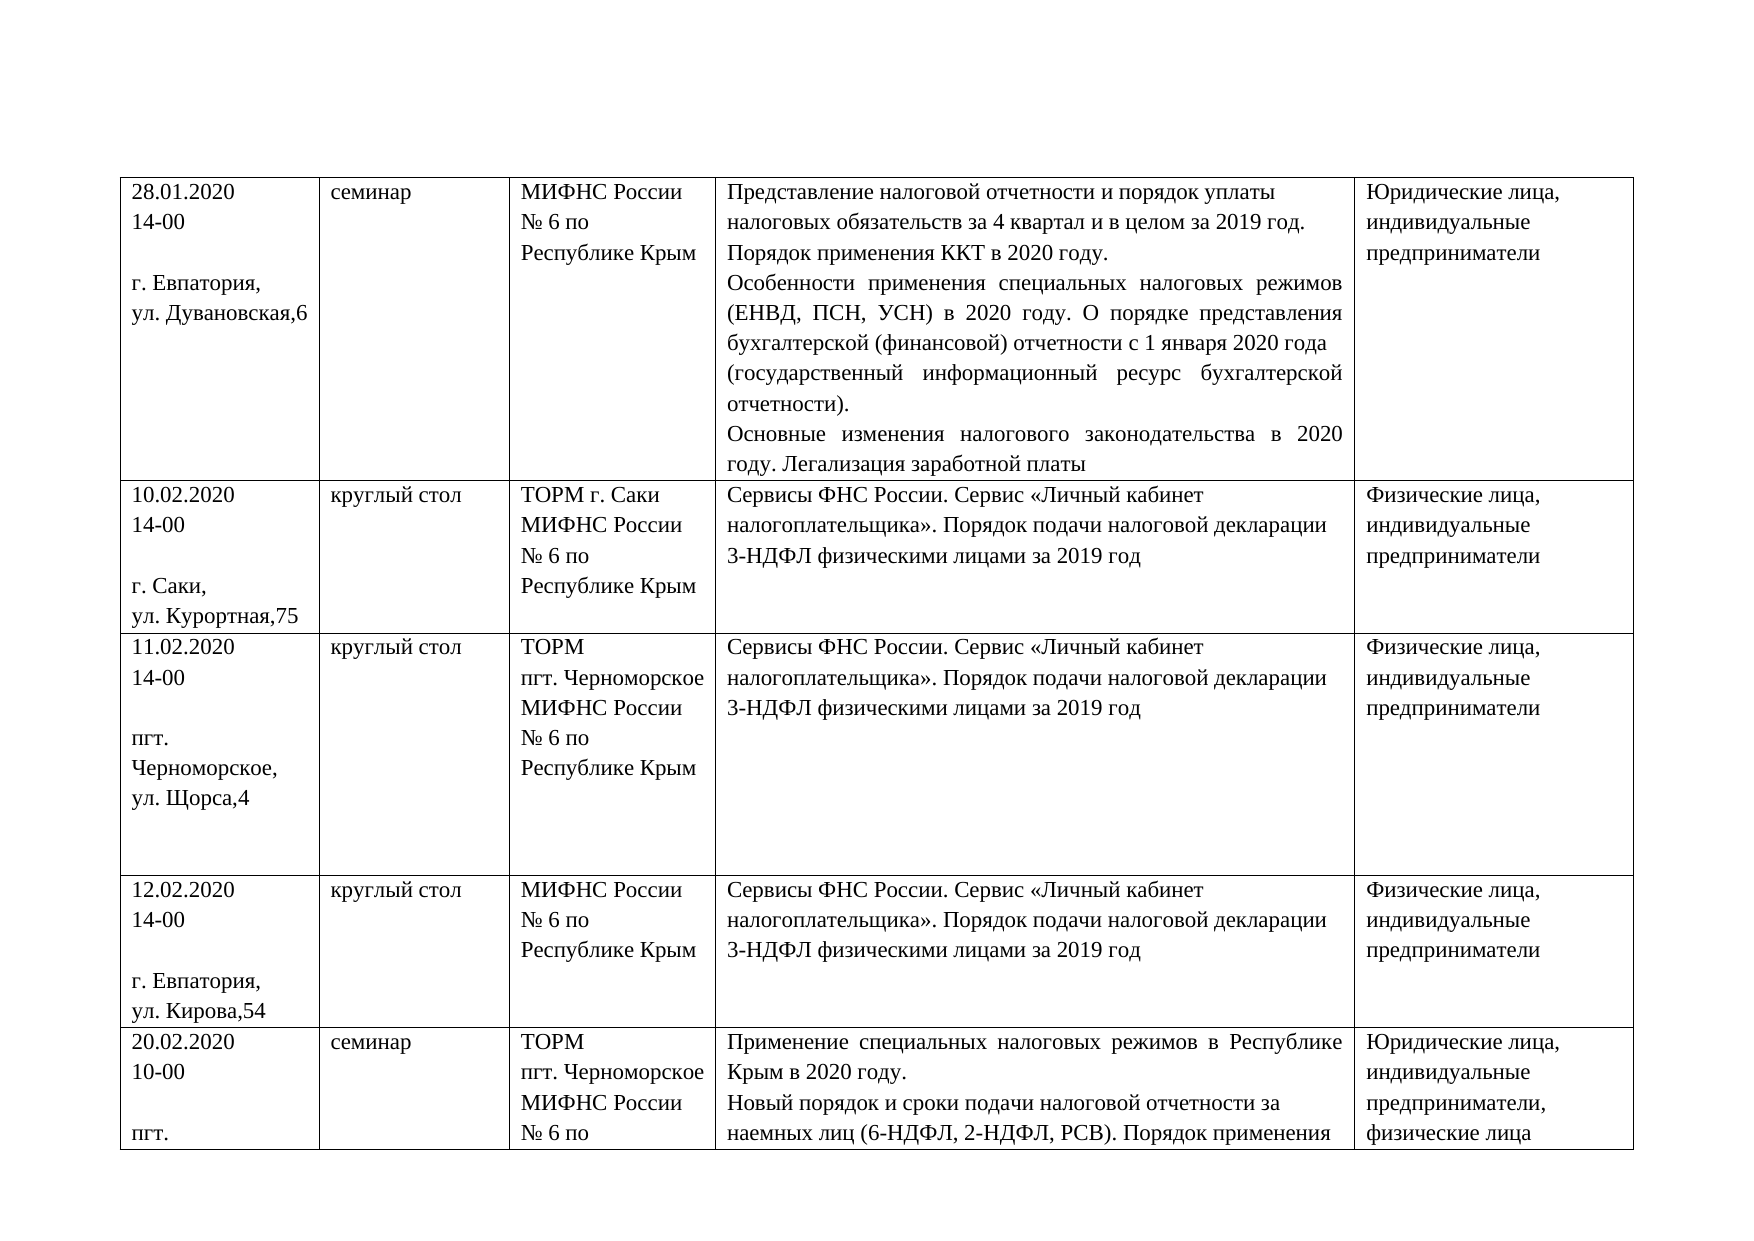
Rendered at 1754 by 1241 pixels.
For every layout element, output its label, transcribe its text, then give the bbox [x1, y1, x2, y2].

table_cell 28.01.2020 14-00 г. Евпатория, ул. Дувановская,6 [121, 178, 319, 480]
table_cell семинар [320, 178, 509, 480]
table_cell Физические лица, индивидуальные предприниматели [1355, 481, 1633, 632]
table_cell 12.02.2020 14-00 г. Евпатория, ул. Кирова,54 [121, 876, 319, 1027]
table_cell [716, 178, 1354, 480]
table_cell семинар [320, 1028, 509, 1149]
table_cell Физические лица, индивидуальные предприниматели [1355, 634, 1633, 875]
table_cell круглый стол [320, 481, 509, 632]
table_cell круглый стол [320, 634, 509, 875]
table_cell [510, 1028, 715, 1149]
table_cell Сервисы ФНС России. Сервис «Личный кабинет налогоплательщика». Порядок подачи налоговой декларации 3-НДФЛ физическими лицами за 2019 год [716, 481, 1354, 632]
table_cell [121, 1028, 319, 1149]
table_cell МИФНС России № 6 по Республике Крым [510, 178, 715, 480]
table_cell Физические лица, индивидуальные предприниматели [1355, 876, 1633, 1027]
table_cell 11.02.2020 14-00 пгт. Черноморское, ул. Щорса,4 [121, 634, 319, 875]
table_cell ТОРМ г. Саки МИФНС России № 6 по Республике Крым [510, 481, 715, 632]
table_cell ТОРМ пгт. Черноморское МИФНС России № 6 по Республике Крым [510, 634, 715, 875]
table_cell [716, 1028, 1354, 1149]
table_cell 10.02.2020 14-00 г. Саки, ул. Курортная,75 [121, 481, 319, 632]
table_cell Сервисы ФНС России. Сервис «Личный кабинет налогоплательщика». Порядок подачи налоговой декларации 3-НДФЛ физическими лицами за 2019 год [716, 876, 1354, 1027]
table_cell МИФНС России № 6 по Республике Крым [510, 876, 715, 1027]
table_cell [1355, 1028, 1633, 1149]
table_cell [1355, 178, 1633, 480]
table_cell круглый стол [320, 876, 509, 1027]
table_cell Сервисы ФНС России. Сервис «Личный кабинет налогоплательщика». Порядок подачи налоговой декларации 3-НДФЛ физическими лицами за 2019 год [716, 634, 1354, 875]
